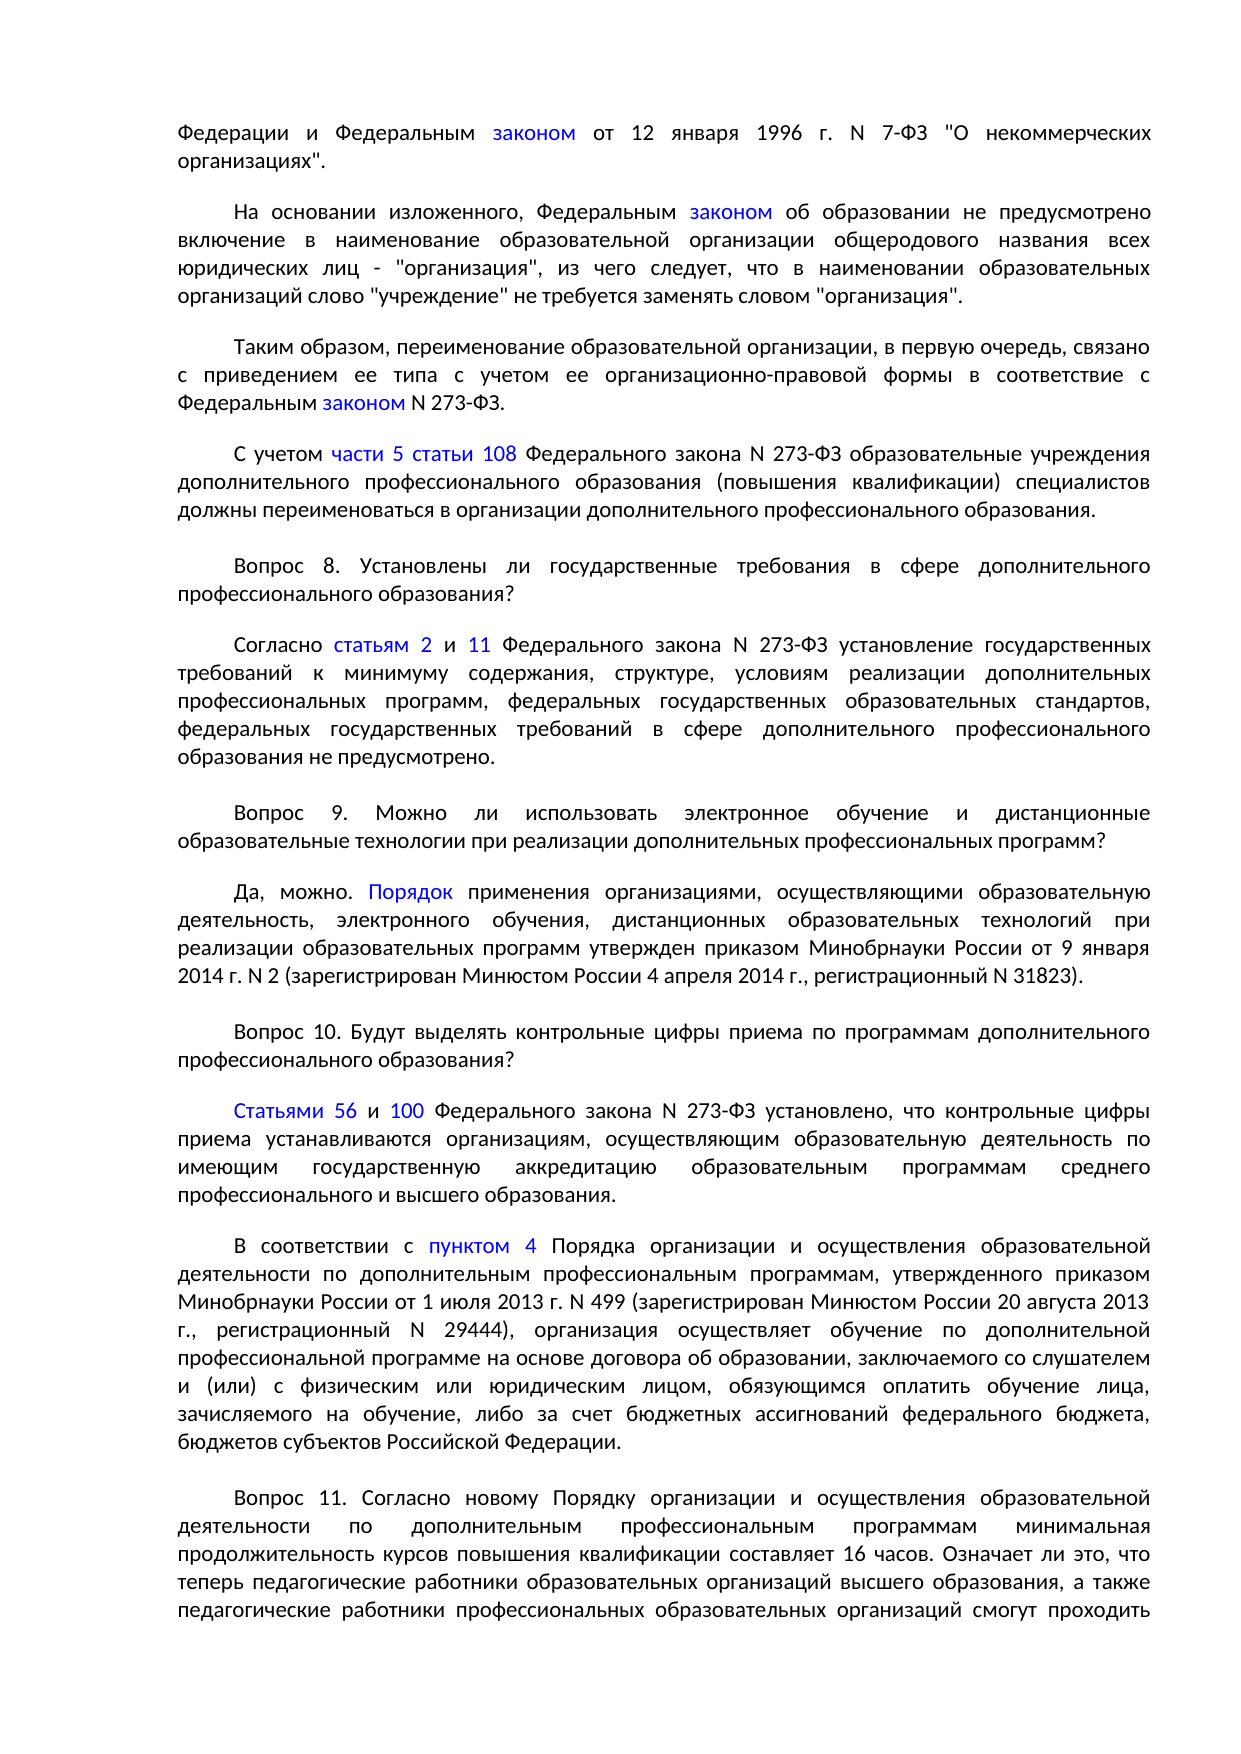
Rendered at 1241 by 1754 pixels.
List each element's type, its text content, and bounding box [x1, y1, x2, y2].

text Статьями 56 и 100 Федерального закона N 273-ФЗ установлено, что контрольные цифры приема устанавливаются организациям, осуществляющим образовательную деятельность по имеющим государственную аккредитацию образовательным программам среднего профессионального и высшего образования. [177, 1096, 1152, 1208]
text Да, можно. Порядок применения организациями, осуществляющими образовательную деятельность, электронного обучения, дистанционных образовательных технологий при реализации образовательных программ утвержден приказом Минобрнауки России от 9 января 2014 г. N 2 (зарегистрирован Минюстом России 4 апреля 2014 г., регистрационный N 31823). [177, 877, 1152, 989]
text С учетом части 5 статьи 108 Федерального закона N 273-ФЗ образовательные учреждения дополнительного профессионального образования (повышения квалификации) специалистов должны переименоваться в организации дополнительного профессионального образования. [177, 439, 1152, 523]
text Вопрос 10. Будут выделять контрольные цифры приема по программам дополнительного профессионального образования? [177, 1017, 1152, 1073]
text Вопрос 8. Установлены ли государственные требования в сфере дополнительного профессионального образования? [177, 551, 1152, 607]
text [177, 118, 1152, 174]
text На основании изложенного, Федеральным законом об образовании не предусмотрено включение в наименование образовательной организации общеродового названия всех юридических лиц - "организация", из чего следует, что в наименовании образовательных организаций слово "учреждение" не требуется заменять словом "организация". [177, 197, 1152, 309]
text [177, 1483, 1152, 1623]
text Вопрос 9. Можно ли использовать электронное обучение и дистанционные образовательные технологии при реализации дополнительных профессиональных программ? [177, 798, 1152, 854]
text Таким образом, переименование образовательной организации, в первую очередь, связано с приведением ее типа с учетом ее организационно-правовой формы в соответствие с Федеральным законом N 273-ФЗ. [177, 332, 1152, 416]
text В соответствии с пунктом 4 Порядка организации и осуществления образовательной деятельности по дополнительным профессиональным программам, утвержденного приказом Минобрнауки России от 1 июля 2013 г. N 499 (зарегистрирован Минюстом России 20 августа 2013 г., регистрационный N 29444), организация осуществляет обучение по дополнительной профессиональной программе на основе договора об образовании, заключаемого со слушателем и (или) с физическим или юридическим лицом, обязующимся оплатить обучение лица, зачисляемого на обучение, либо за счет бюджетных ассигнований федерального бюджета, бюджетов субъектов Российской Федерации. [177, 1231, 1152, 1455]
text Согласно статьям 2 и 11 Федерального закона N 273-ФЗ установление государственных требований к минимуму содержания, структуре, условиям реализации дополнительных профессиональных программ, федеральных государственных образовательных стандартов, федеральных государственных требований в сфере дополнительного профессионального образования не предусмотрено. [177, 630, 1152, 770]
